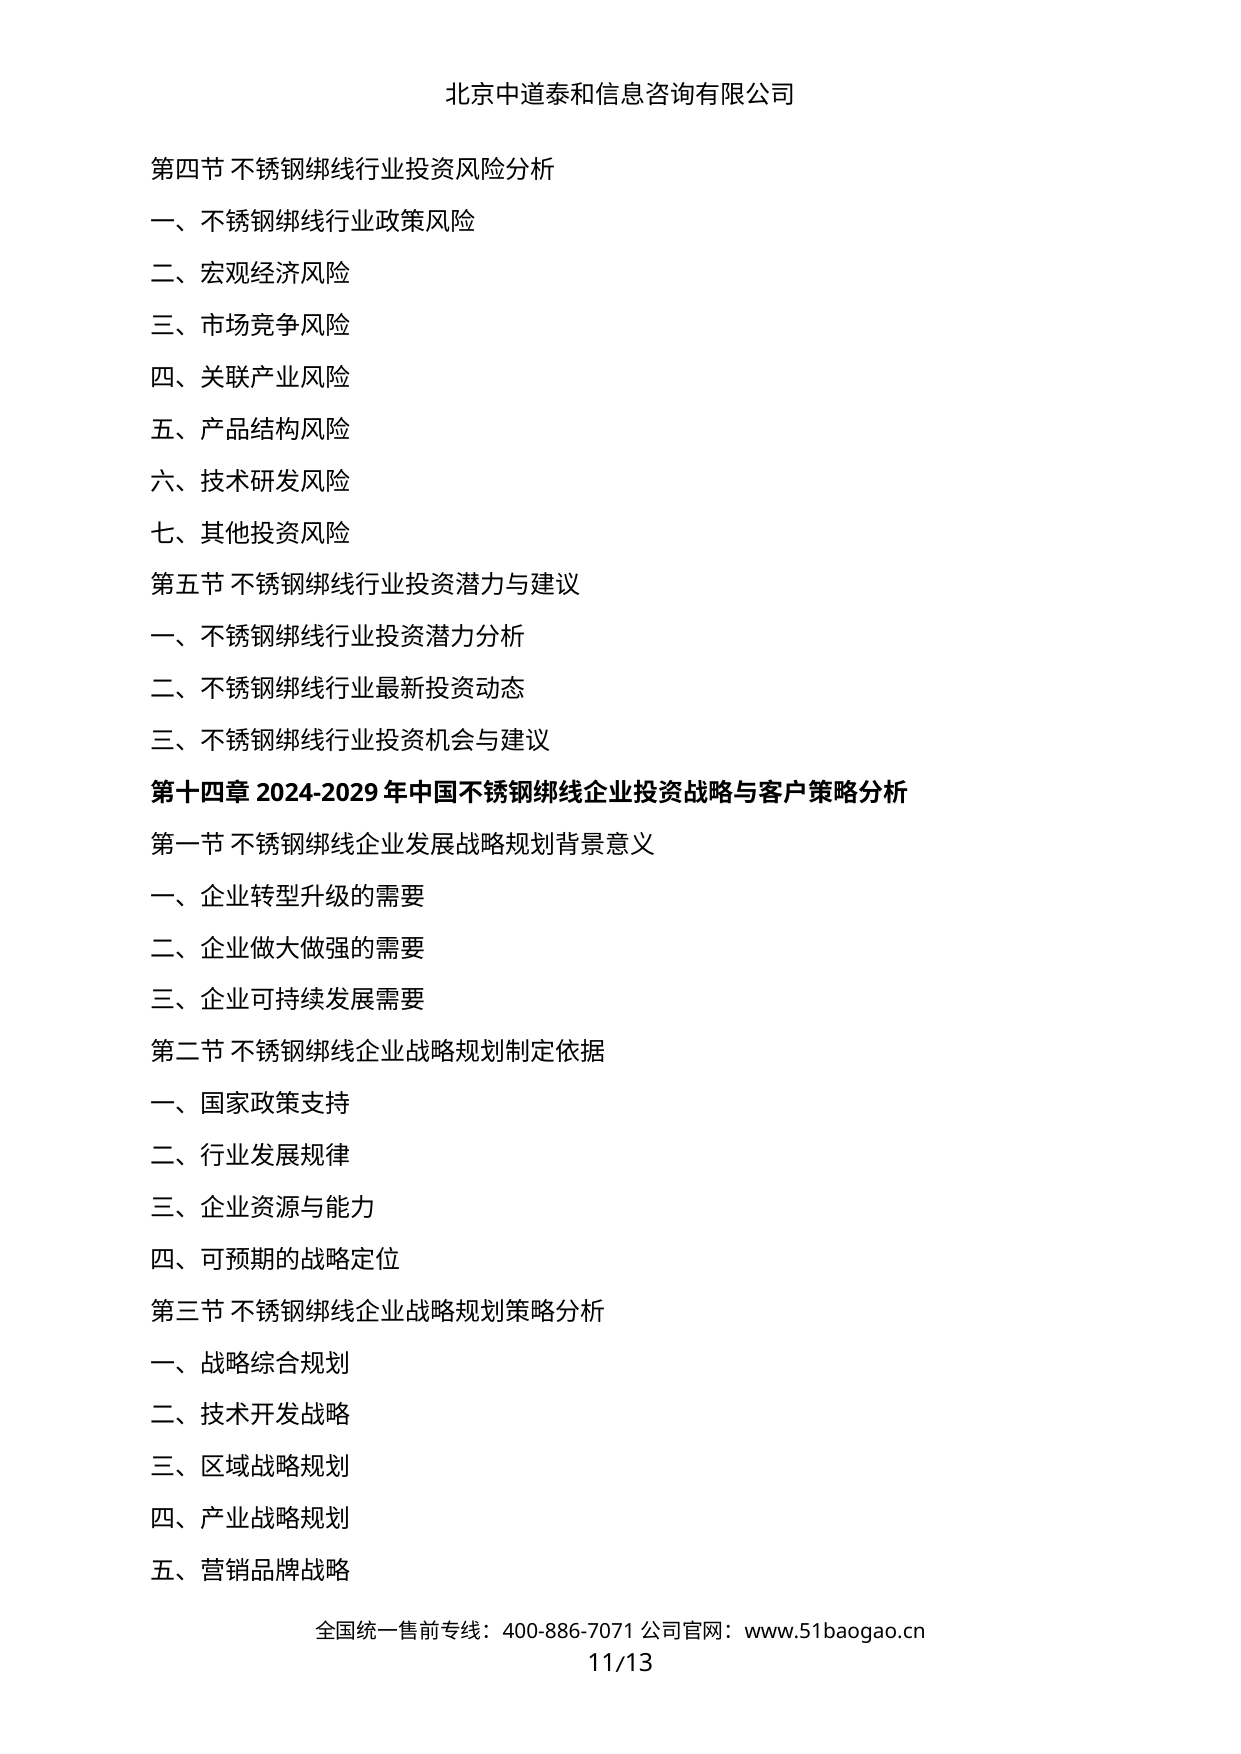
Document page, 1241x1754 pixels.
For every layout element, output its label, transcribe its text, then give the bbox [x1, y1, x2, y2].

text 三、区域战略规划 [150, 1447, 1090, 1483]
text 第四节 不锈钢绑线行业投资风险分析 [150, 150, 1090, 186]
text 四、可预期的战略定位 [150, 1239, 1090, 1276]
text 二、技术开发战略 [150, 1395, 1090, 1431]
text 一、战略综合规划 [150, 1343, 1090, 1379]
text 六、技术研发风险 [150, 461, 1090, 497]
text 二、宏观经济风险 [150, 254, 1090, 290]
text 三、企业可持续发展需要 [150, 980, 1090, 1016]
text 五、产品结构风险 [150, 409, 1090, 446]
text 三、企业资源与能力 [150, 1187, 1090, 1224]
text 四、关联产业风险 [150, 357, 1090, 394]
text 三、不锈钢绑线行业投资机会与建议 [150, 721, 1090, 757]
text 第十四章 2024-2029年中国不锈钢绑线企业投资战略与客户策略分析 [150, 772, 1090, 809]
text 二、不锈钢绑线行业最新投资动态 [150, 669, 1090, 705]
text 五、营销品牌战略 [150, 1551, 1090, 1587]
text 二、企业做大做强的需要 [150, 928, 1090, 964]
text 第三节 不锈钢绑线企业战略规划策略分析 [150, 1291, 1090, 1327]
text 一、不锈钢绑线行业政策风险 [150, 202, 1090, 238]
text 二、行业发展规律 [150, 1136, 1090, 1172]
text 三、市场竞争风险 [150, 306, 1090, 342]
text 第五节 不锈钢绑线行业投资潜力与建议 [150, 565, 1090, 601]
text 第二节 不锈钢绑线企业战略规划制定依据 [150, 1032, 1090, 1068]
text 七、其他投资风险 [150, 513, 1090, 549]
text 第一节 不锈钢绑线企业发展战略规划背景意义 [150, 824, 1090, 861]
text 一、国家政策支持 [150, 1084, 1090, 1120]
text 一、不锈钢绑线行业投资潜力分析 [150, 617, 1090, 653]
text 四、产业战略规划 [150, 1499, 1090, 1535]
text 一、企业转型升级的需要 [150, 876, 1090, 912]
